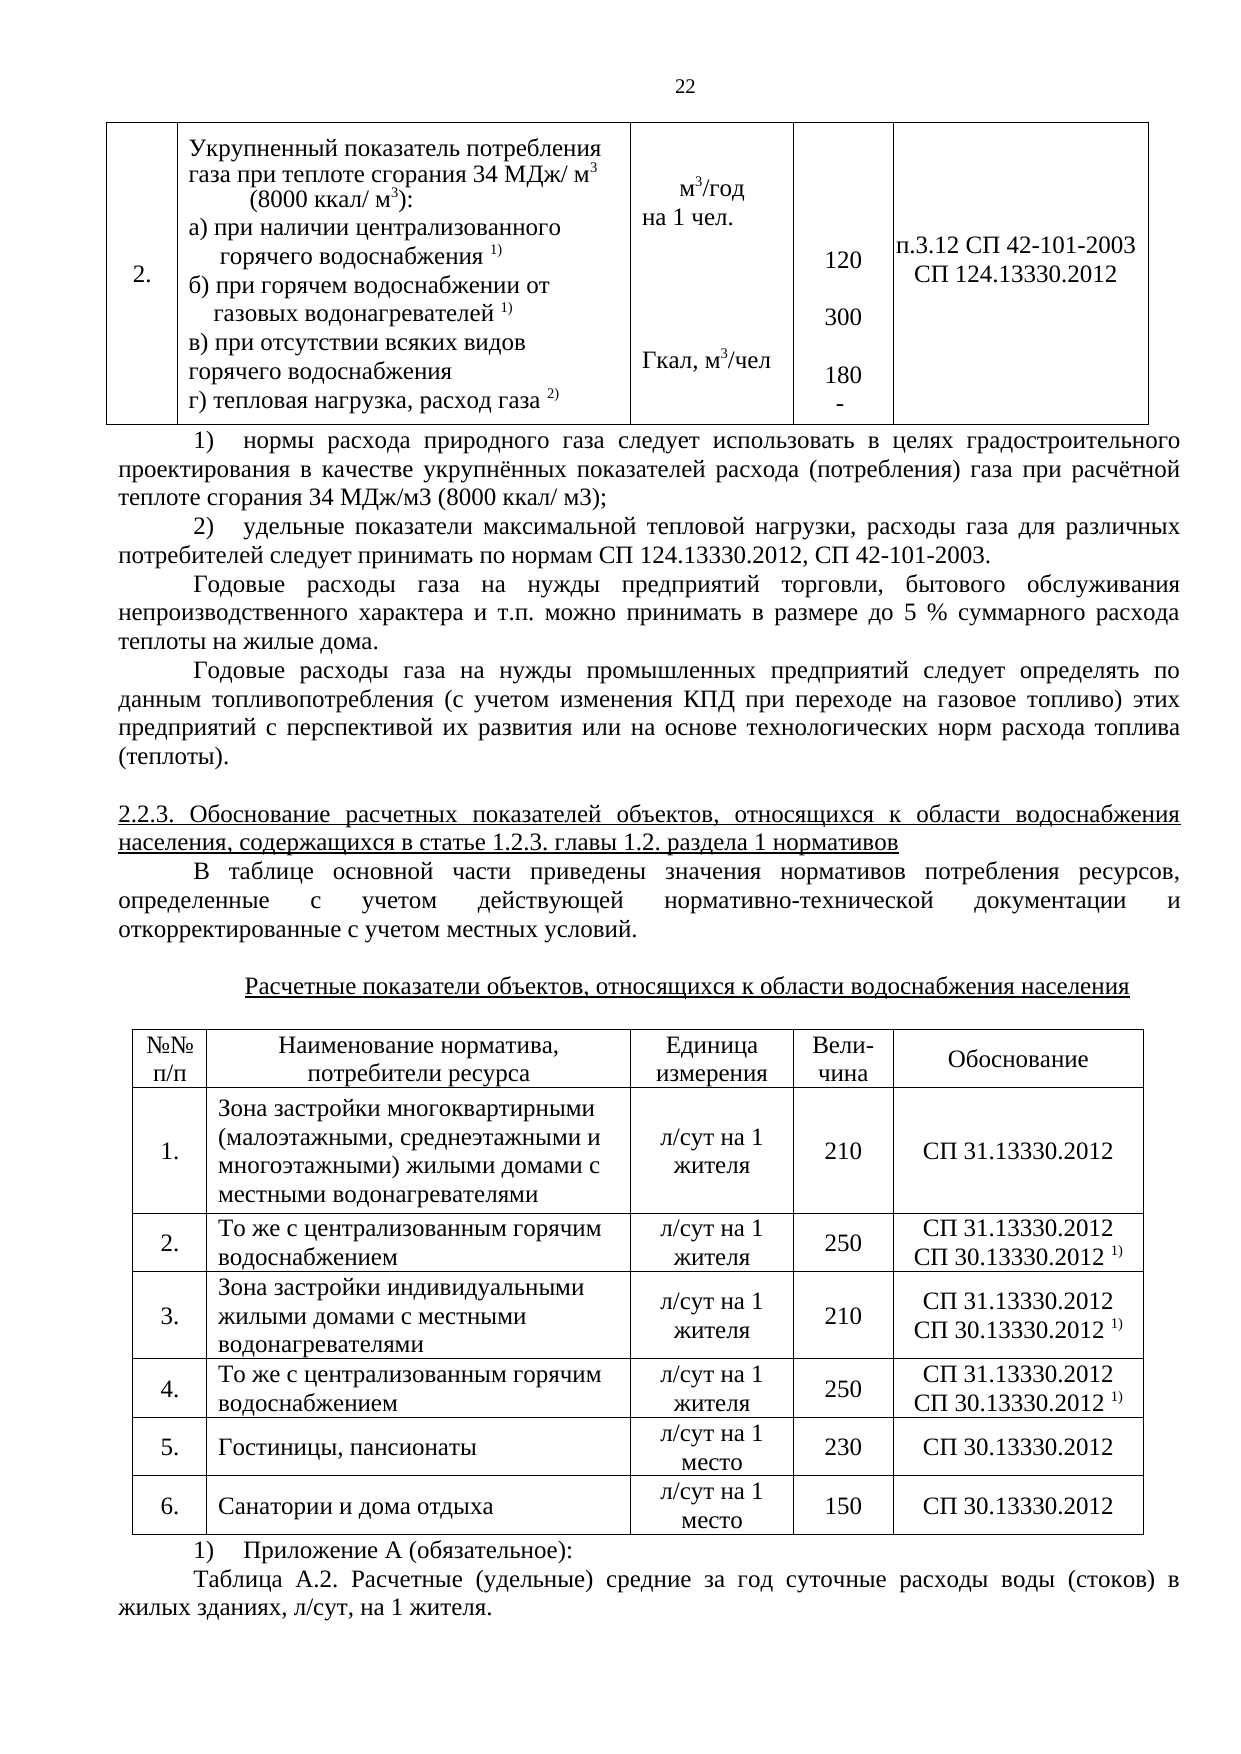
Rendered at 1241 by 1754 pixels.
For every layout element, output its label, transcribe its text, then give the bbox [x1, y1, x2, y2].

table_cell л/сут на 1 место [631, 1418, 793, 1475]
table_cell л/сут на 1 жителя [631, 1359, 793, 1417]
table_cell СП 30.13330.2012 [894, 1418, 1143, 1475]
table_cell СП 31.13330.2012 СП 30.13330.2012 1) [894, 1214, 1143, 1271]
text Таблица А.2. Расчетные (удельные) средние за год суточные расходы воды (стоков) в жилых зданиях, л/сут, на 1 жителя. [118, 1564, 1181, 1621]
text Годовые расходы газа на нужды предприятий торговли, бытового обслуживания непроизводственного характера и т.п. можно принимать в размере до 5 % суммарного расхода теплоты на жилые дома. [118, 569, 1181, 655]
table_cell л/сут на 1 жителя [631, 1272, 793, 1358]
table_cell СП 31.13330.2012 СП 30.13330.2012 1) [894, 1272, 1143, 1358]
table_cell 250 [794, 1359, 893, 1417]
table_cell 3. [133, 1272, 206, 1358]
table_cell 230 [794, 1418, 893, 1475]
table_header Единица измерения [631, 1030, 793, 1087]
table_cell 250 [794, 1214, 893, 1271]
text Годовые расходы газа на нужды промышленных предприятий следует определять по данным топливопотребления (с учетом изменения КПД при переходе на газовое топливо) этих предприятий с перспективой их развития или на основе технологических норм расхода топлива (теплоты). [118, 655, 1181, 770]
table_header №№ п/п [133, 1030, 206, 1087]
table_cell 1. [133, 1088, 206, 1212]
table_cell 150 [794, 1476, 893, 1534]
text 2.2.3. Обоснование расчетных показателей объектов, относящихся к области водоснабжения населения, содержащихся в статье 1.2.3. главы 1.2. раздела 1 нормативов [118, 825, 1181, 856]
table_cell То же с централизованным горячим водоснабжением [207, 1214, 630, 1271]
text 2.2.3. Обоснование расчетных показателей объектов, относящихся к области водоснабжения населения, содержащихся в статье 1.2.3. главы 1.2. раздела 1 нормативов [118, 799, 1181, 824]
table_cell 4. [133, 1359, 206, 1417]
table_cell л/сут на 1 жителя [631, 1088, 793, 1212]
table_cell Зона застройки многоквартирными (малоэтажными, среднеэтажными и многоэтажными) жилыми домами с местными водонагревателями [207, 1088, 630, 1212]
table_cell То же с централизованным горячим водоснабжением [207, 1359, 630, 1417]
table_cell м3/год на 1 чел. Гкал, м3/чел [631, 123, 793, 424]
table_cell Укрупненный показатель потребления газа при теплоте сгорания 34 МДж/ м3 (8000 ккал/ м3): а) при наличии централизованного горячего водоснабжения 1) б) при горячем водоснабжении от газовых водонагревателей 1) в) при отсутствии всяких видов горячего водоснабжения г) тепловая нагрузка, расход газа 2) [178, 123, 630, 424]
table_cell СП 30.13330.2012 [894, 1476, 1143, 1534]
table_cell 5. [133, 1418, 206, 1475]
table_cell 210 [794, 1272, 893, 1358]
text 1) Приложение А (обязательное): [118, 1535, 1181, 1564]
table_cell Гостиницы, пансионаты [207, 1418, 630, 1475]
table_cell 120 300 180 - [794, 123, 893, 424]
table_cell СП 31.13330.2012 СП 30.13330.2012 1) [894, 1359, 1143, 1417]
table_cell л/сут на 1 место [631, 1476, 793, 1534]
text 2) удельные показатели максимальной тепловой нагрузки, расходы газа для различных потребителей следует принимать по нормам СП 124.13330.2012, СП 42-101-2003. [118, 511, 1181, 569]
table_header Вели-чина [794, 1030, 893, 1087]
table_cell Зона застройки индивидуальными жилыми домами с местными водонагревателями [207, 1272, 630, 1358]
text В таблице основной части приведены значения нормативов потребления ресурсов, определенные с учетом действующей нормативно-технической документации и откорректированные с учетом местных условий. [118, 856, 1181, 942]
table_cell 2. [133, 1214, 206, 1271]
table_cell СП 31.13330.2012 [894, 1088, 1143, 1212]
table_cell п.3.12 СП 42-101-2003 СП 124.13330.2012 [894, 123, 1148, 424]
text 1) нормы расхода природного газа следует использовать в целях градостроительного проектирования в качестве укрупнённых показателей расхода (потребления) газа при расчётной теплоте сгорания 34 МДж/м3 (8000 ккал/ м3); [118, 425, 1181, 511]
table_header Обоснование [894, 1030, 1143, 1087]
table_cell 210 [794, 1088, 893, 1212]
table_cell Санатории и дома отдыха [207, 1476, 630, 1534]
table_cell л/сут на 1 жителя [631, 1214, 793, 1271]
table_header Наименование норматива, потребители ресурса [207, 1030, 630, 1087]
text Расчетные показатели объектов, относящихся к области водоснабжения населения [118, 971, 1181, 1000]
table_cell 2. [107, 123, 177, 424]
table_cell 6. [133, 1476, 206, 1534]
